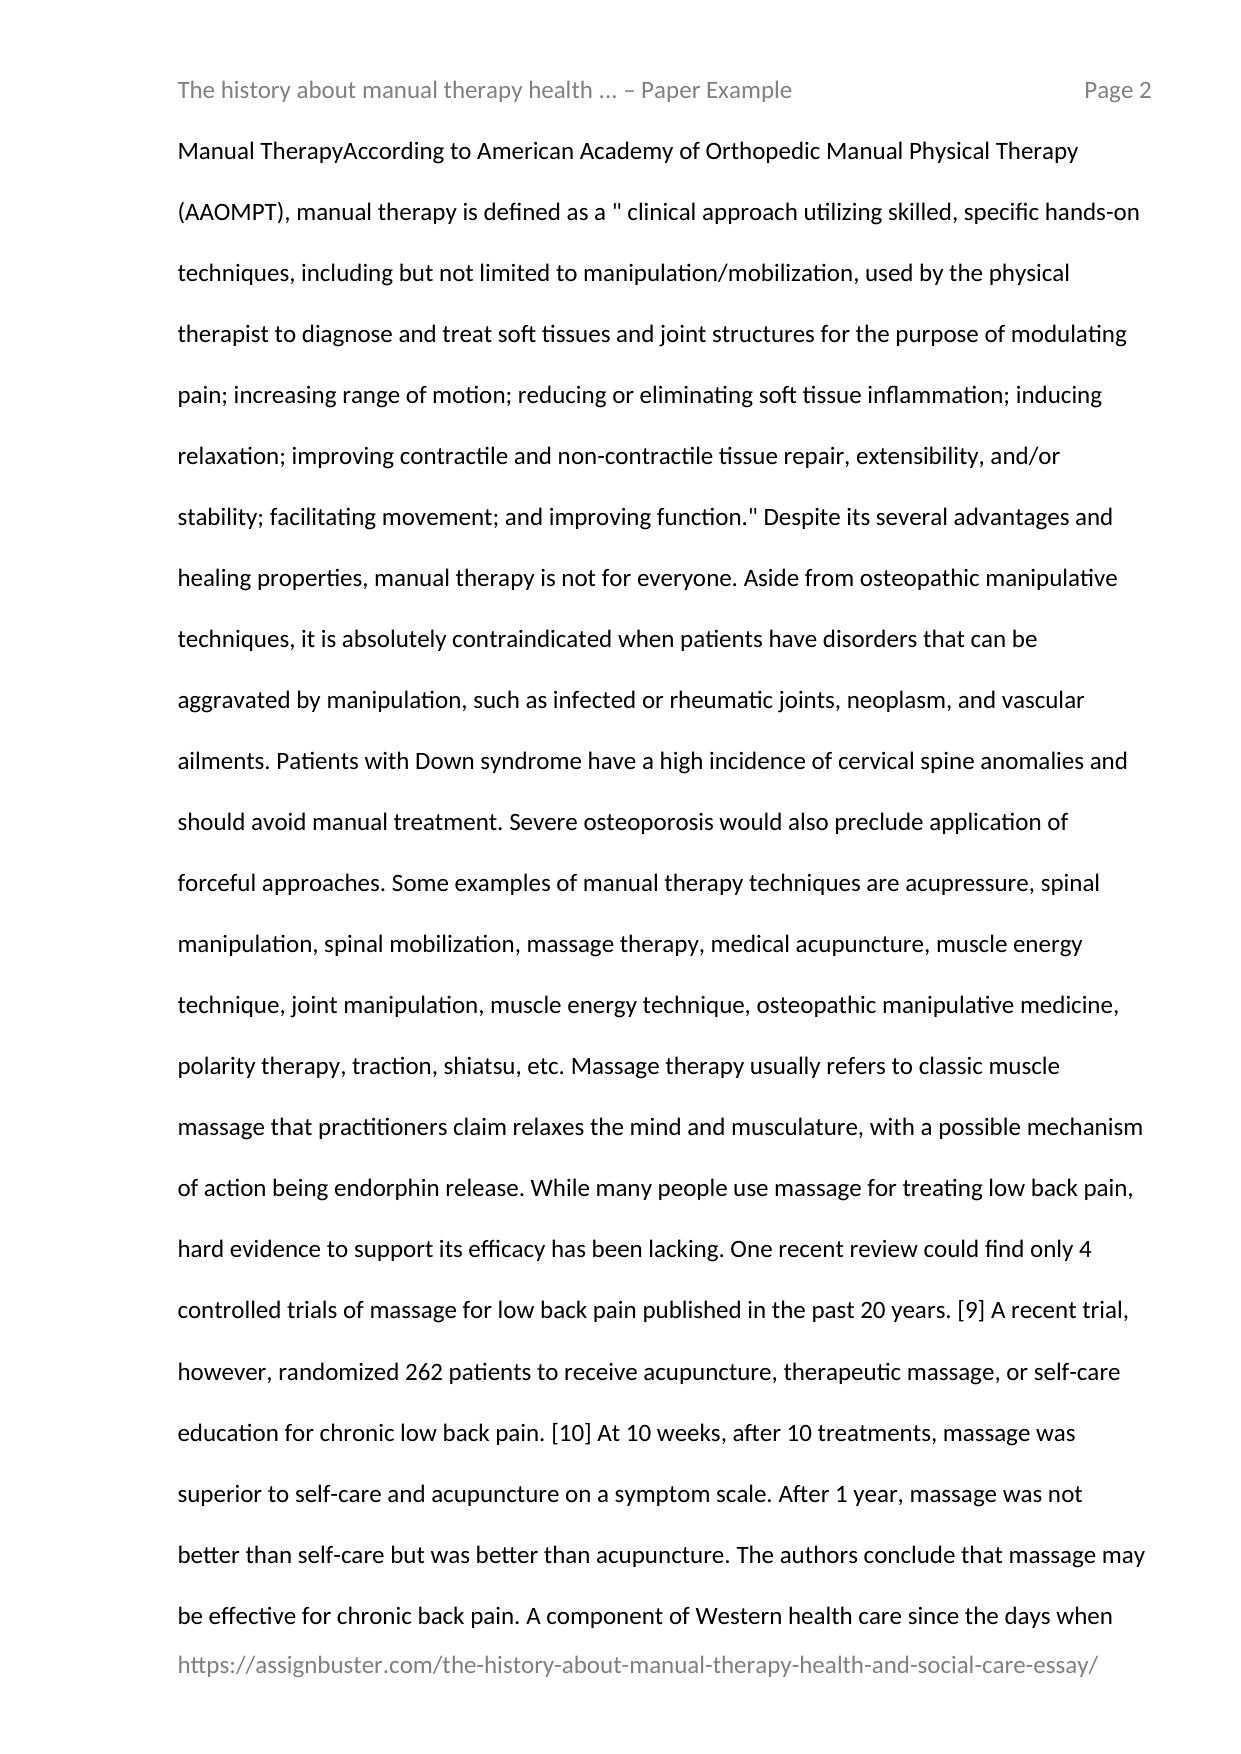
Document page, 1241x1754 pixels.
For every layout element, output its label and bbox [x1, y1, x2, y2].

text [177, 135, 1152, 1630]
